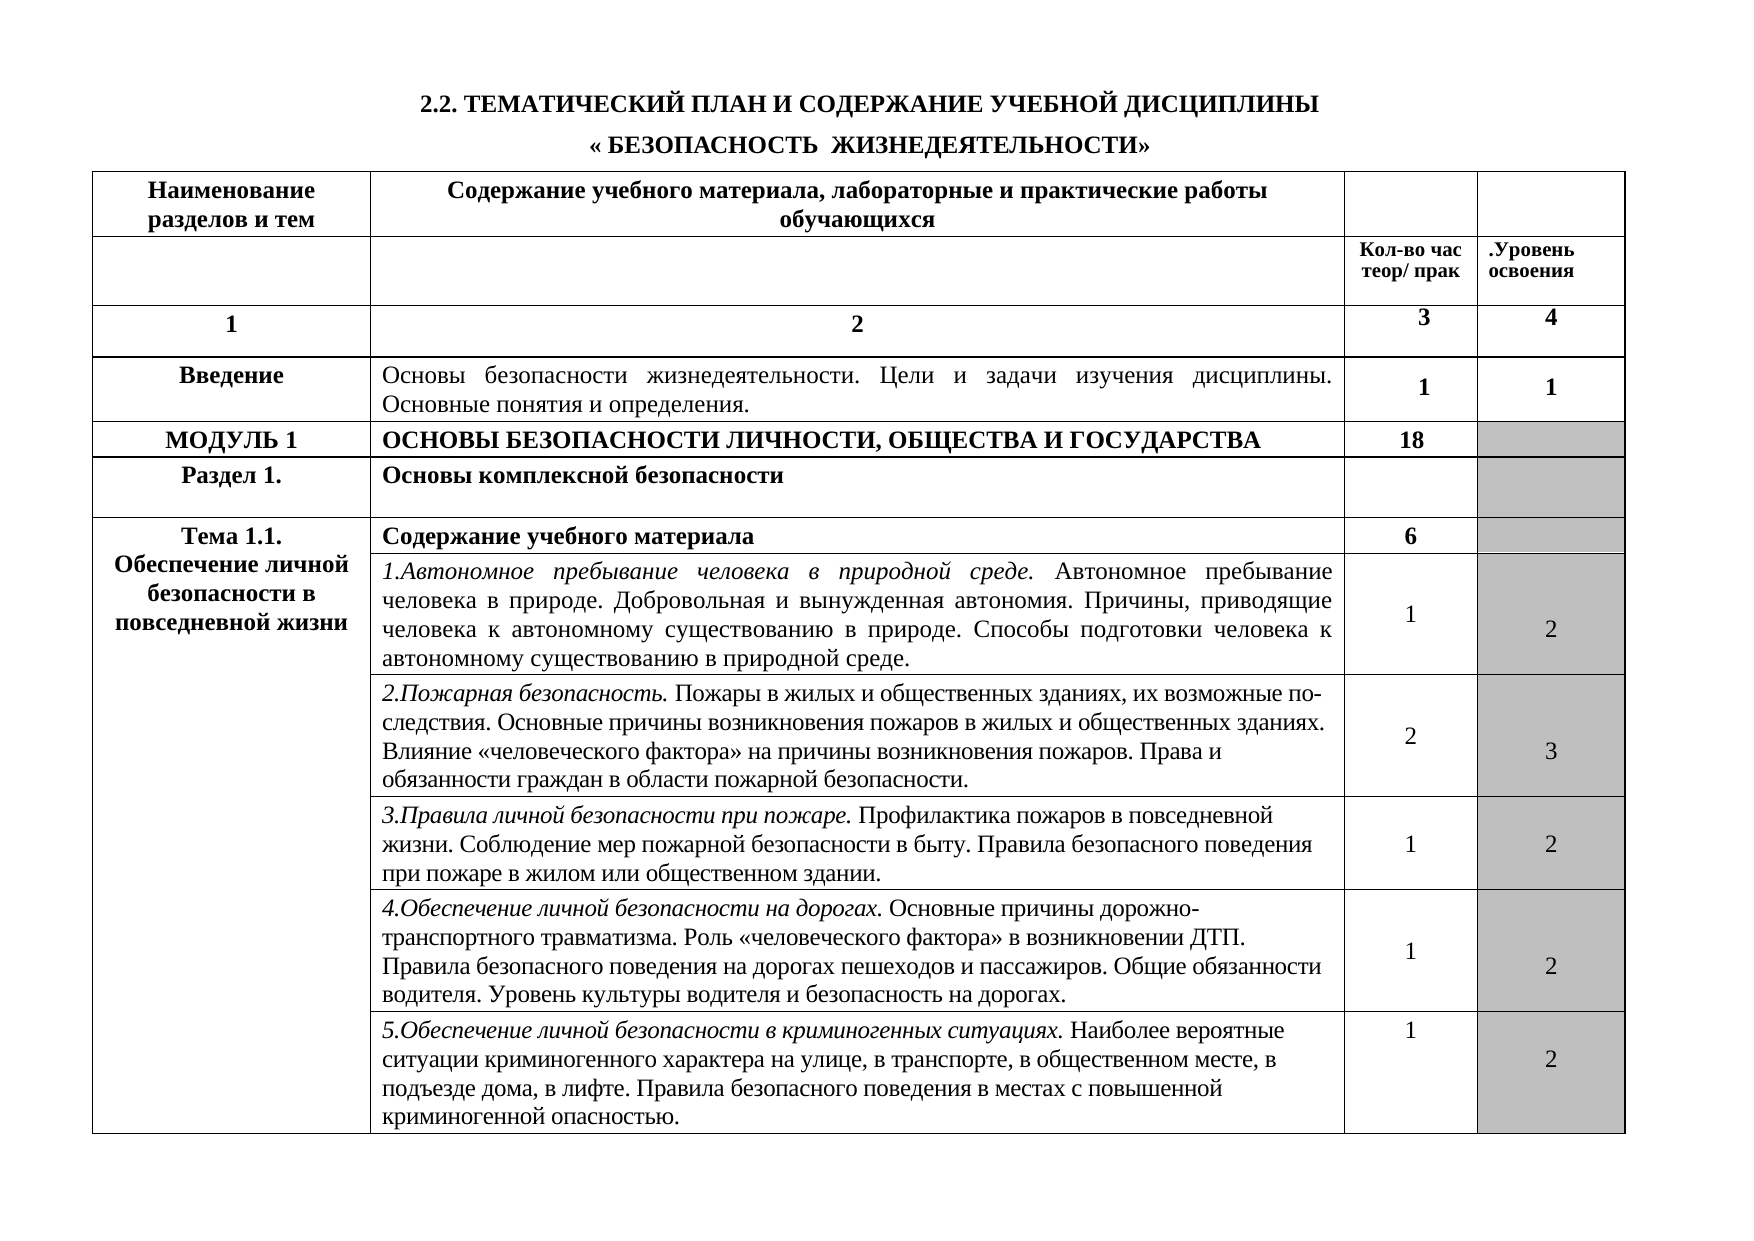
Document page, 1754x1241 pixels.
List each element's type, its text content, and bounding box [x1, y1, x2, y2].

table_cell 1.Автономное пребывание человека в природной среде. Автономное пребывание человека в природе. Добровольная и вынужденная автономия. Причины, приводящие человека к автономному существованию в природе. Способы подготовки человека к автономному существованию в природной среде. [371, 554, 1344, 674]
table_cell 3.Правила личной безопасности при пожаре. Профилактика пожаров в повседневной жизни. Соблюдение мер пожарной безопасности в быту. Правила безопасного поведения при пожаре в жилом или общественном здании. [371, 797, 1344, 889]
table_cell 6 [1345, 518, 1477, 552]
table_cell Содержание учебного материала [371, 518, 1344, 552]
table_cell 2 [1478, 890, 1624, 1011]
table_header Содержание учебного материала, лабораторные и практические работы обучающихся [371, 172, 1344, 236]
table_cell Основы комплексной безопасности [371, 458, 1344, 517]
table_cell 3 [1478, 675, 1624, 796]
table_cell 2 [371, 306, 1344, 356]
table_cell Модуль 1 [93, 422, 370, 456]
table_cell 1 [1345, 1012, 1477, 1133]
table_header [1345, 172, 1477, 236]
table_cell 2 [1478, 797, 1624, 889]
table_cell Основы безопасности жизнедеятельности. Цели и задачи изучения дисциплины. Основные понятия и определения. [371, 358, 1344, 421]
table_header [1478, 172, 1624, 236]
table_cell Введение [93, 358, 370, 421]
table_cell [371, 237, 1344, 305]
table_cell [1478, 458, 1624, 517]
table_header Наименование разделов и тем [93, 172, 370, 236]
table_cell 1 [93, 306, 370, 356]
table_cell [1478, 422, 1624, 456]
table_cell Раздел 1. [93, 458, 370, 517]
text 2.2. ТЕМАТИЧЕСКИЙ ПЛАН И СОДЕРЖАНИЕ УЧЕБНОЙ ДИСЦИПЛИНЫ [103, 89, 1636, 117]
table_cell 1 [1345, 797, 1477, 889]
table_cell 18 [1345, 422, 1477, 456]
table_cell Кол-во час теор/ прак [1345, 237, 1477, 305]
table_cell 4 [1478, 306, 1624, 356]
table_cell Тема 1.1. Обеспечение личной безопасности в повседневной жизни [93, 518, 370, 1133]
table_cell 4.Обеспечение личной безопасности на дорогах. Основные причины дорожно-транспортного травматизма. Роль «человеческого фактора» в возникновении ДТП. Правила безопасного поведения на дорогах пешеходов и пассажиров. Общие обязанности водителя. Уровень культуры водителя и безопасность на дорогах. [371, 890, 1344, 1011]
table_cell 5.Обеспечение личной безопасности в криминогенных ситуациях. Наиболее вероятные ситуации криминогенного характера на улице, в транспорте, в общественном месте, в подъезде дома, в лифте. Правила безопасного поведения в местах с повышенной криминогенной опасностью. [371, 1012, 1344, 1133]
table_cell [1345, 458, 1477, 517]
table_cell 1 [1345, 890, 1477, 1011]
text « безопасность жизнедеятельности» [103, 130, 1636, 159]
table_cell [1478, 518, 1624, 552]
table_cell .Уровень освоения [1478, 237, 1624, 305]
table_cell 2 [1345, 675, 1477, 796]
table_cell 2 [1478, 1012, 1624, 1133]
table_cell 2 [1478, 554, 1624, 674]
table_cell [93, 237, 370, 305]
table_cell 2.Пожарная безопасность. Пожары в жилых и общественных зданиях, их возможные по- следствия. Основные причины возникновения пожаров в жилых и общественных зданиях. Влияние «человеческого фактора» на причины возникновения пожаров. Права и обязанности граждан в области пожарной безопасности. [371, 675, 1344, 796]
table_cell 1 [1345, 358, 1477, 421]
table_cell 3 [1345, 306, 1477, 356]
table_cell 1 [1478, 358, 1624, 421]
table_cell Основы безопасности личности, общества и государства [371, 422, 1344, 456]
table_cell 1 [1345, 554, 1477, 674]
